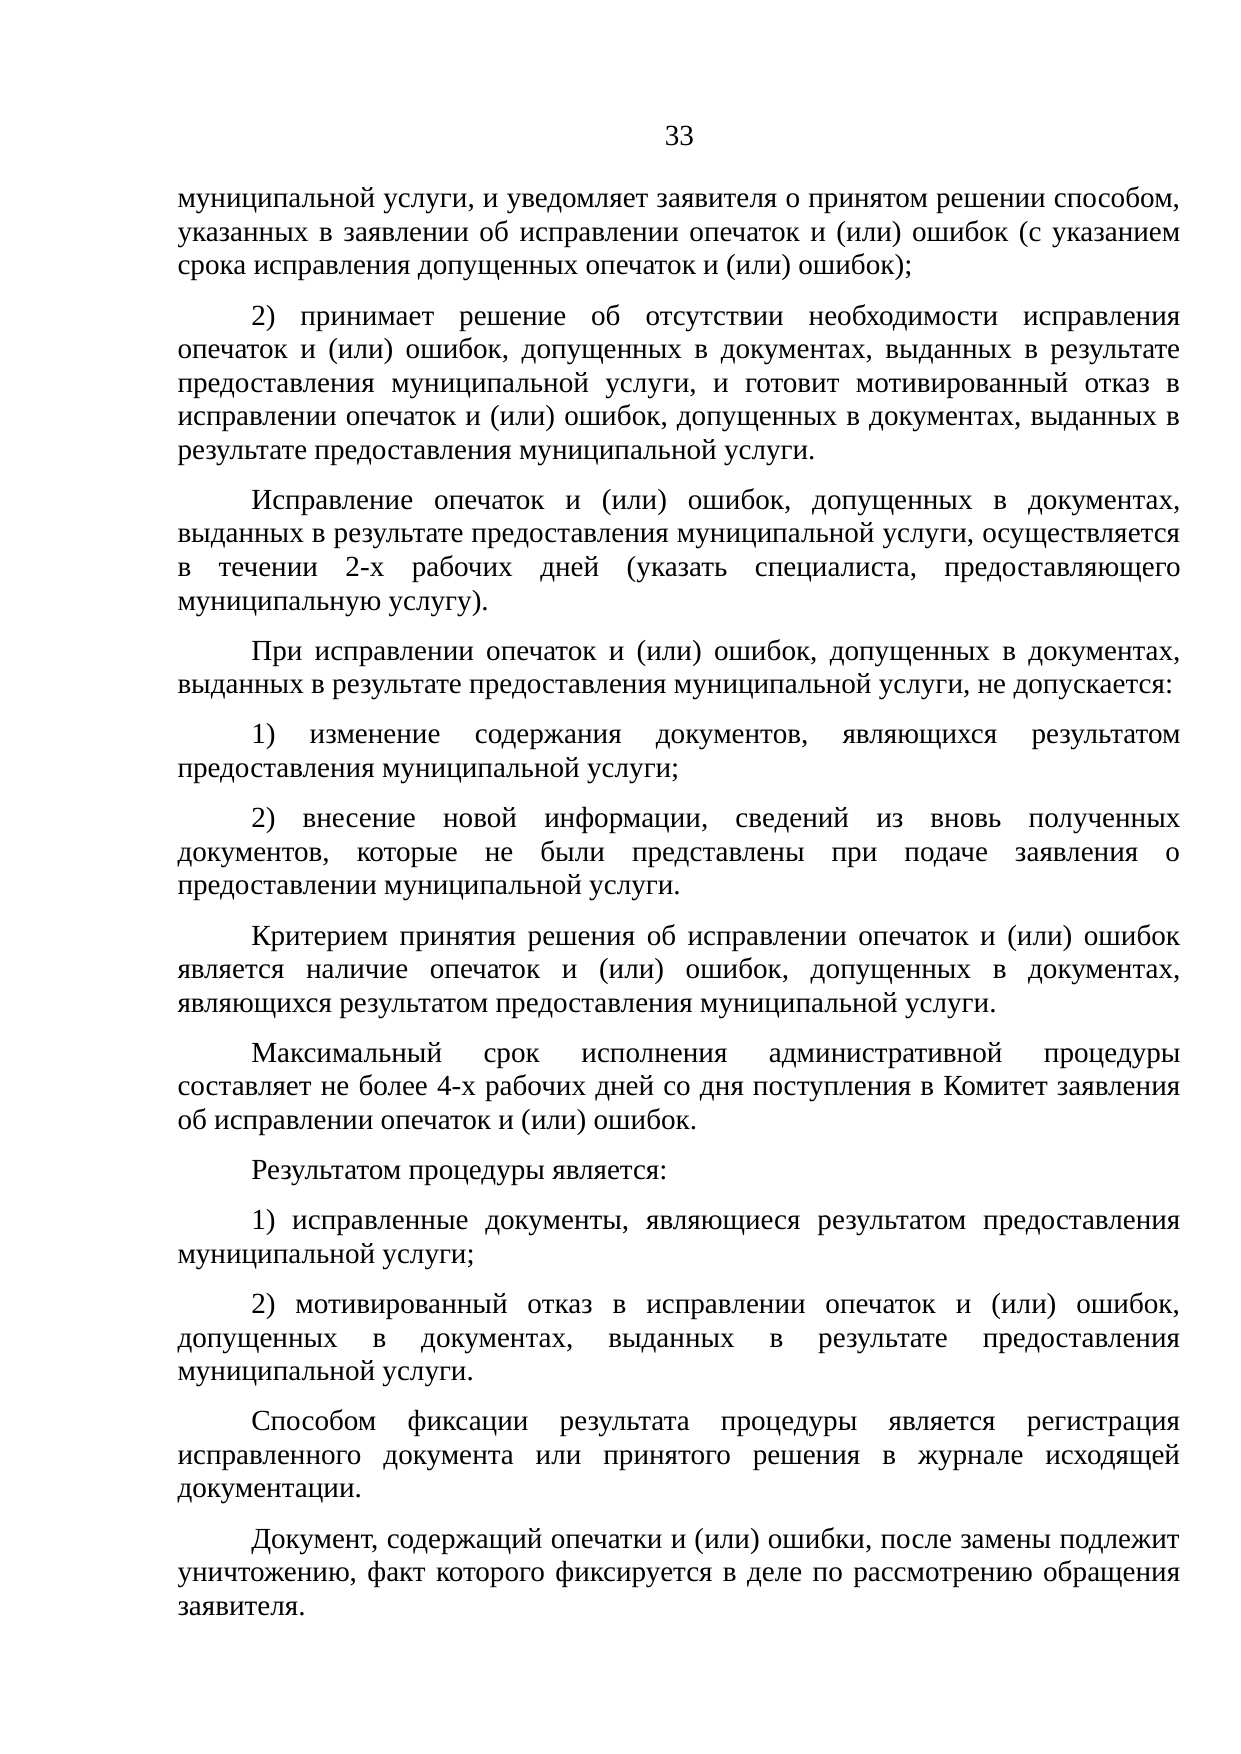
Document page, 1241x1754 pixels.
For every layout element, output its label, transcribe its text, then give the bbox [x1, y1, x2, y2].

text 2) мотивированный отказ в исправлении опечаток и (или) ошибок, допущенных в документах, выданных в результате предоставления муниципальной услуги. [177, 1286, 1181, 1387]
text При исправлении опечаток и (или) ошибок, допущенных в документах, выданных в результате предоставления муниципальной услуги, не допускается: [177, 633, 1181, 700]
text Критерием принятия решения об исправлении опечаток и (или) ошибок является наличие опечаток и (или) ошибок, допущенных в документах, являющихся результатом предоставления муниципальной услуги. [177, 918, 1181, 1018]
text 2) внесение новой информации, сведений из вновь полученных документов, которые не были представлены при подаче заявления о предоставлении муниципальной услуги. [177, 800, 1181, 901]
text Исправление опечаток и (или) ошибок, допущенных в документах, выданных в результате предоставления муниципальной услуги, осуществляется в течении 2-х рабочих дней (указать специалиста, предоставляющего муниципальную услугу). [177, 482, 1181, 616]
text Результатом процедуры является: [177, 1152, 1181, 1186]
text 1) изменение содержания документов, являющихся результатом предоставления муниципальной услуги; [177, 717, 1181, 784]
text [177, 180, 1181, 281]
text Документ, содержащий опечатки и (или) ошибки, после замены подлежит уничтожению, факт которого фиксируется в деле по рассмотрению обращения заявителя. [177, 1521, 1181, 1621]
text Максимальный срок исполнения административной процедуры составляет не более 4-х рабочих дней со дня поступления в Комитет заявления об исправлении опечаток и (или) ошибок. [177, 1035, 1181, 1136]
text 2) принимает решение об отсутствии необходимости исправления опечаток и (или) ошибок, допущенных в документах, выданных в результате предоставления муниципальной услуги, и готовит мотивированный отказ в исправлении опечаток и (или) ошибок, допущенных в документах, выданных в результате предоставления муниципальной услуги. [177, 298, 1181, 465]
text Способом фиксации результата процедуры является регистрация исправленного документа или принятого решения в журнале исходящей документации. [177, 1403, 1181, 1504]
text 1) исправленные документы, являющиеся результатом предоставления муниципальной услуги; [177, 1202, 1181, 1269]
